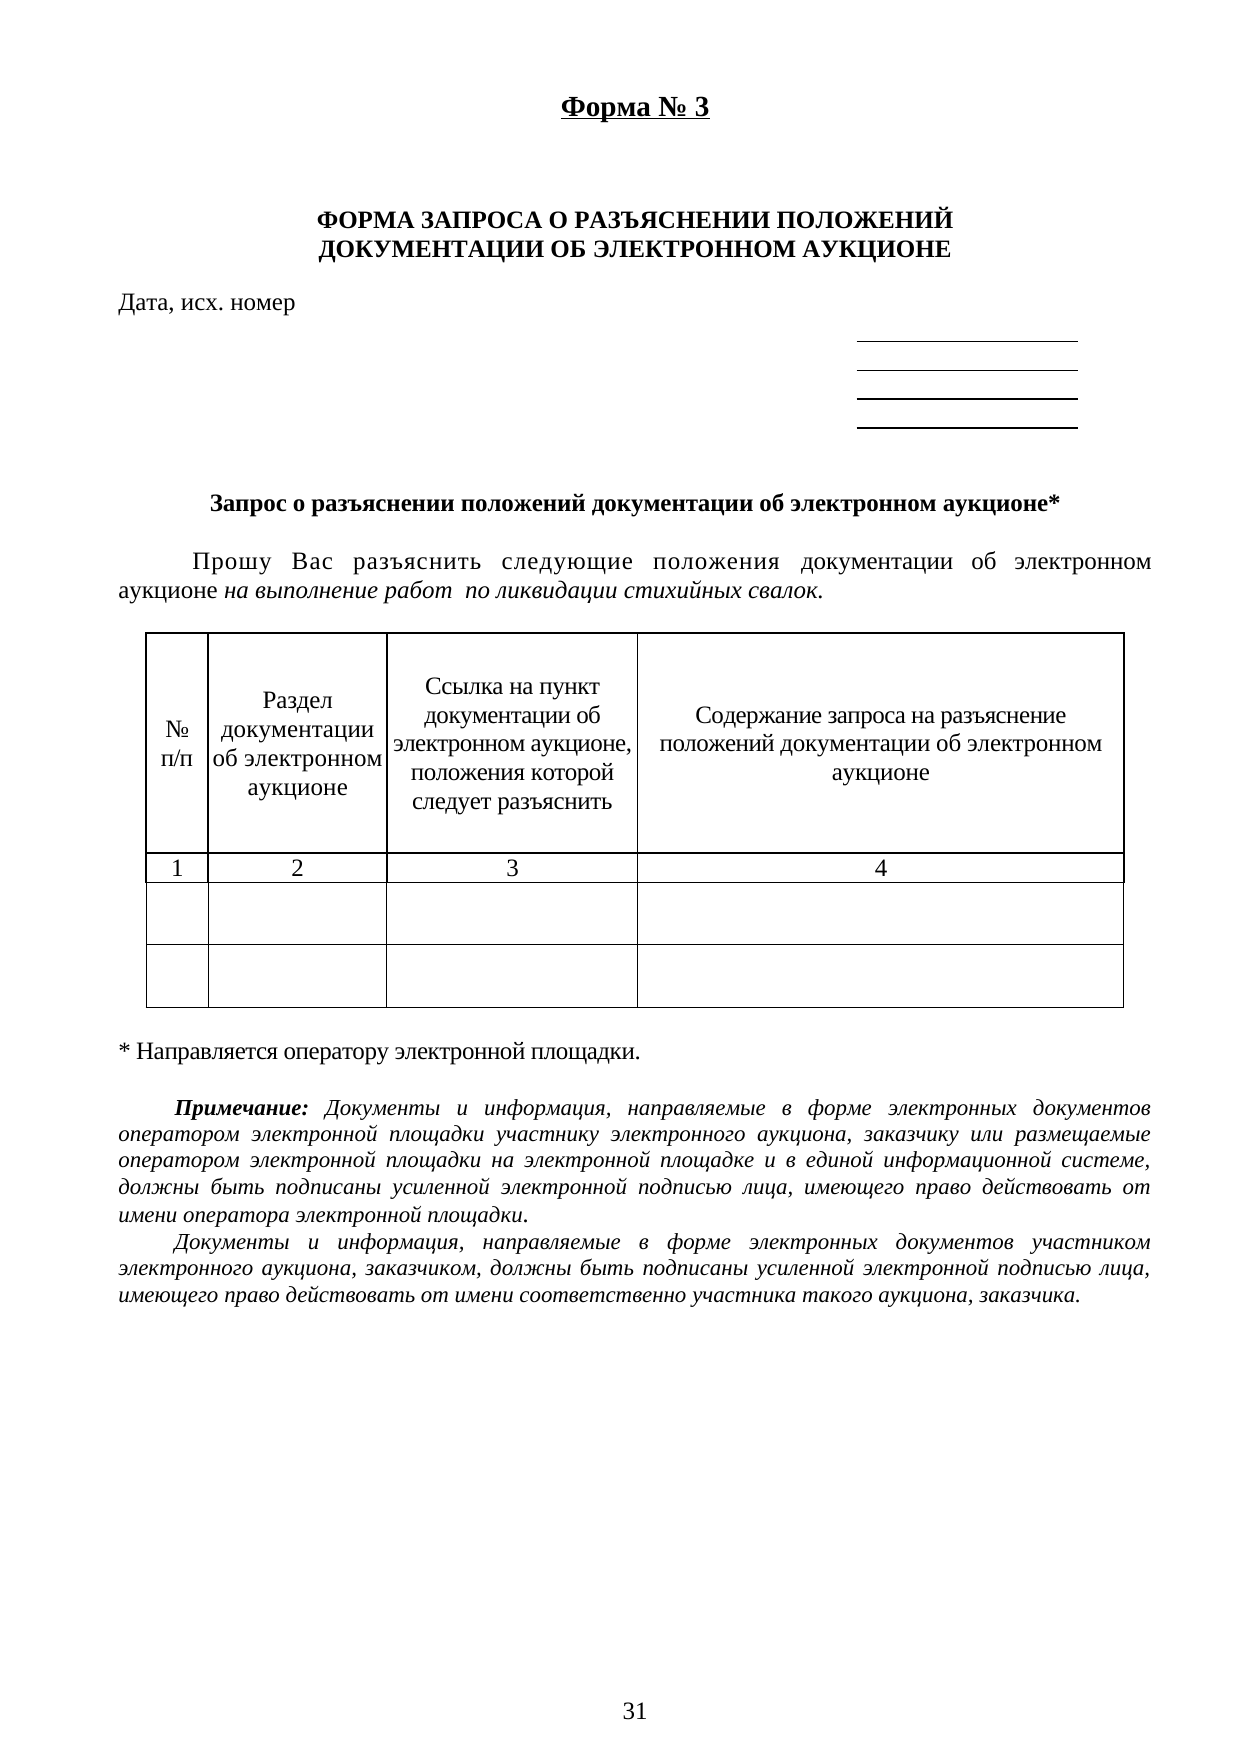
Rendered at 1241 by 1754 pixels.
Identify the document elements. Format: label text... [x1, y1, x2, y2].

table_cell [209, 945, 386, 1007]
table_header № п/п [147, 634, 207, 852]
text ДОКУМЕНТАЦИИ ОБ ЭЛЕКТРОННОМ АУКЦИОНЕ [118, 234, 1152, 263]
text Документы и информация, направляемые в форме электронных документов участником электронного аукциона, заказчиком, должны быть подписаны усиленной электронной подписью лица, имеющего право действовать от имени соответственно участника такого аукциона, заказчика. [118, 1228, 1152, 1307]
table_cell [638, 883, 1123, 944]
table_header Содержание запроса на разъяснение положений документации об электронном аукционе [638, 634, 1123, 852]
table_cell [638, 945, 1123, 1007]
table_cell [387, 883, 637, 944]
text Запрос о разъяснении положений документации об электронном аукционе* [118, 488, 1152, 517]
text Примечание: Документы и информация, направляемые в форме электронных документов оператором электронной площадки участнику электронного аукциона, заказчику или размещаемые оператором электронной площадки на электронной площадке и в единой информационной системе, должны быть подписаны усиленной электронной подписью лица, имеющего право действовать от имени оператора электронной площадки. [118, 1094, 1152, 1228]
text ФОРМА ЗАПРОСА О РАЗЪЯСНЕНИИ ПОЛОЖЕНИЙ [118, 206, 1152, 234]
table_cell [147, 945, 208, 1007]
table_cell [387, 945, 637, 1007]
text * Направляется оператору электронной площадки. [118, 1036, 1152, 1065]
table_cell [147, 883, 208, 944]
table_cell [209, 883, 386, 944]
text Дата, исх. номер [118, 287, 1152, 316]
text Прошу Вас разъяснить следующие положения документации об электронном аукционе на выполнение работ по ликвидации стихийных свалок. [118, 546, 1152, 603]
table_header Ссылка на пункт документации об электронном аукционе, положения которой следует разъяснить [388, 634, 637, 852]
text Форма № 3 [118, 89, 1152, 122]
table_header Раздел документации об электронном аукционе [209, 634, 386, 852]
